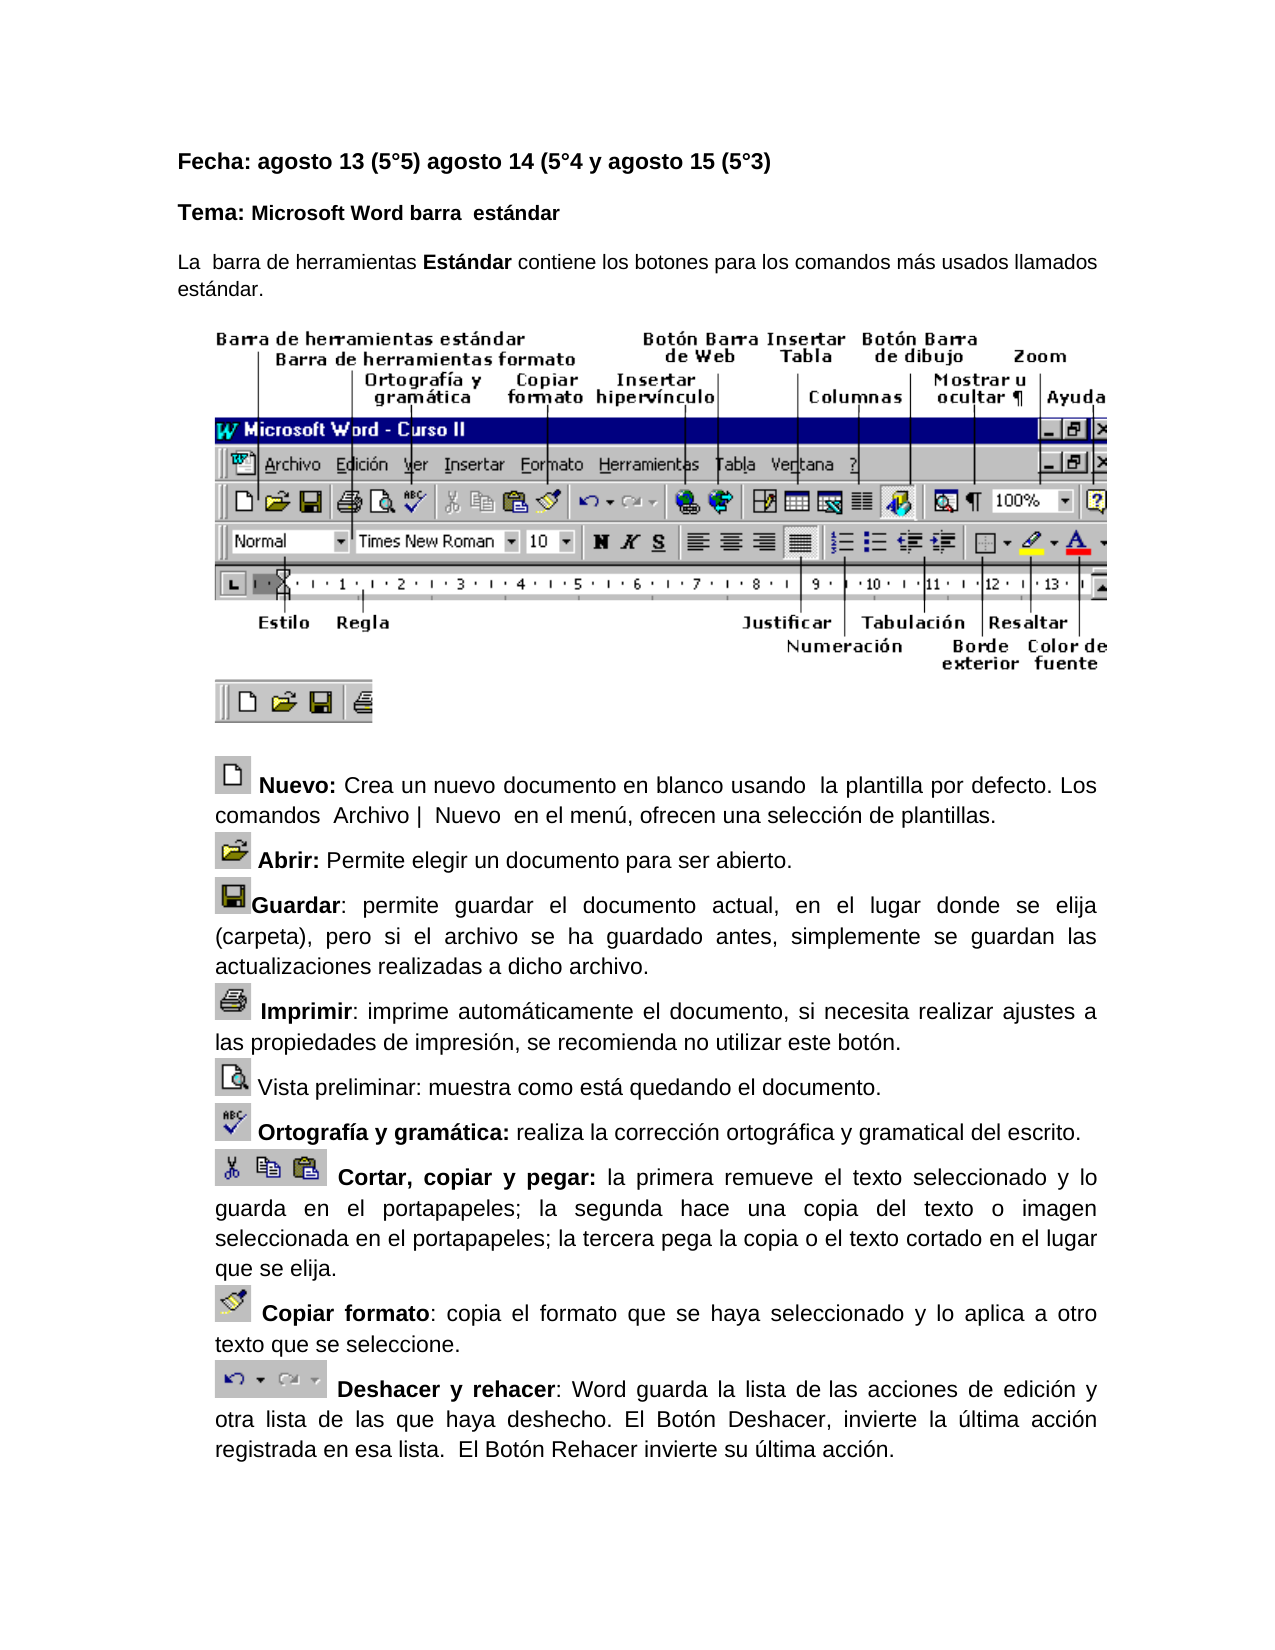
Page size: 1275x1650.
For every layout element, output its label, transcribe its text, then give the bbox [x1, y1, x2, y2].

picture [214, 1058, 252, 1096]
picture [214, 756, 252, 794]
list Deshacer y rehacer: Word guarda la lista de las acciones de edición y otra lista de las que haya deshecho. El Botón Deshacer, invierte la última acción registrada en esa lista. El Botón Rehacer invierte su última acción. [215, 1361, 1098, 1463]
picture [214, 1103, 252, 1141]
list Vista preliminar: muestra como está quedando el documento. [215, 1059, 1098, 1100]
list Copiar formato: copia el formato que se haya seleccionado y lo aplica a otro texto que se seleccione. [215, 1285, 1098, 1357]
picture [214, 1149, 327, 1186]
picture [214, 983, 252, 1020]
text Tema: Microsoft Word barra estándar [177, 199, 1098, 225]
list Nuevo: Crea un nuevo documento en blanco usando la plantilla por defecto. Los comandos Archivo | Nuevo en el menú, ofrecen una selección de plantillas. [215, 757, 1098, 828]
picture [214, 1285, 252, 1322]
picture [214, 877, 252, 914]
list Cortar, copiar y pegar: la primera remueve el texto seleccionado y lo guarda en el portapapeles; la segunda hace una copia del texto o imagen seleccionada en el portapapeles; la tercera pega la copia o el texto cortado en el lugar que se elija. [215, 1149, 1098, 1281]
picture [214, 679, 373, 723]
picture [214, 325, 1107, 676]
list Guardar: permite guardar el documento actual, en el lugar donde se elija (carpeta), pero si el archivo se ha guardado antes, simplemente se guardan las actualizaciones realizadas a dicho archivo. [215, 877, 1098, 979]
picture [214, 832, 252, 869]
list Ortografía y gramática: realiza la corrección ortográfica y gramatical del escrito. [215, 1104, 1098, 1145]
picture [214, 1360, 327, 1398]
list Abrir: Permite elegir un documento para ser abierto. [215, 832, 1098, 873]
text Fecha: agosto 13 (5°5) agosto 14 (5°4 y agosto 15 (5°3) [177, 148, 1098, 174]
text La barra de herramientas Estándar contiene los botones para los comandos más usados llamados estándar. [177, 250, 1098, 301]
list Imprimir: imprime automáticamente el documento, si necesita realizar ajustes a las propiedades de impresión, se recomienda no utilizar este botón. [215, 983, 1098, 1055]
